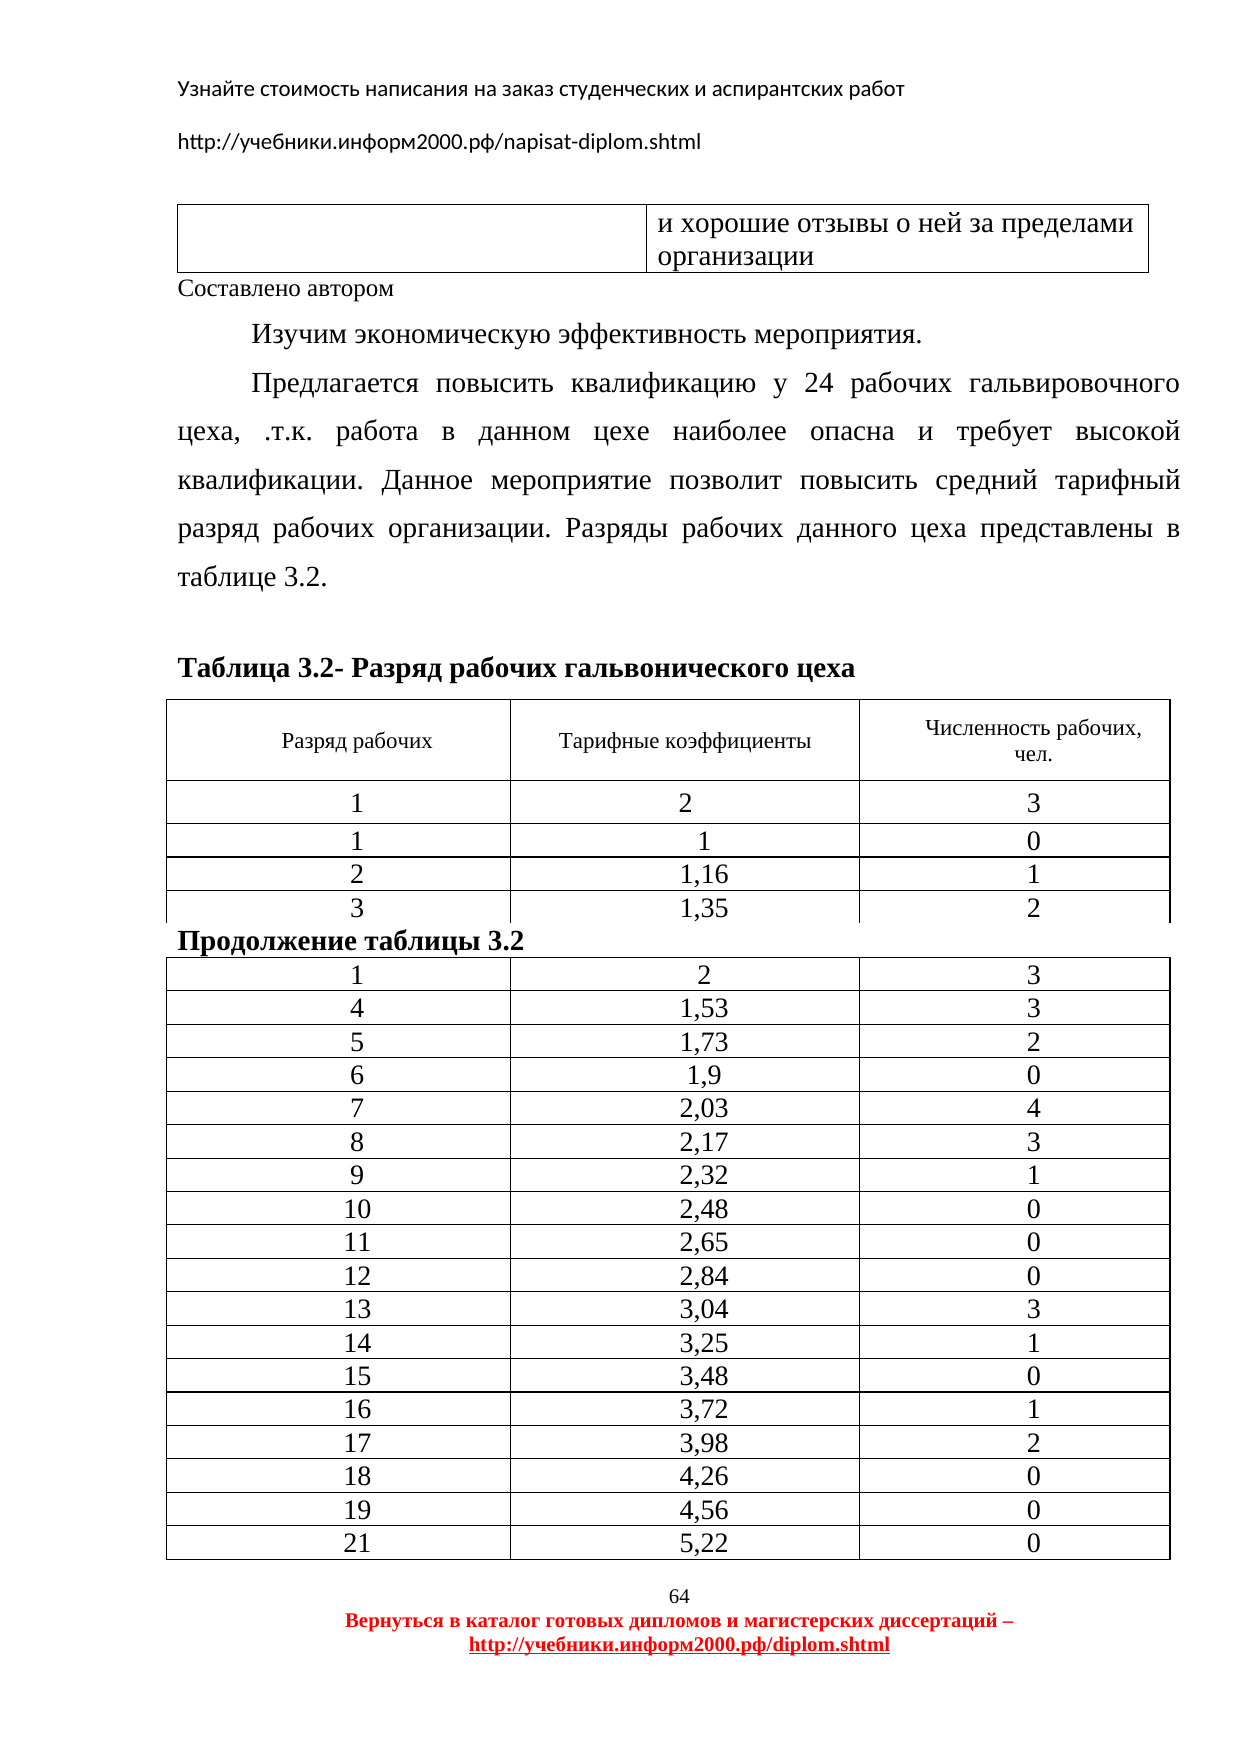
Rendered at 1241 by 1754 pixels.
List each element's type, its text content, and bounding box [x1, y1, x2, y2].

table_cell 2,03 [511, 1092, 859, 1124]
table_cell 4,56 [511, 1493, 859, 1525]
text Предлагается повысить квалификацию у 24 рабочих гальвировочного цеха, .т.к. работа в данном цехе наиболее опасна и требует высокой квалификации. Данное мероприятие позволит повысить средний тарифный разряд рабочих организации. Разряды рабочих данного цеха представлены в таблице 3.2. [177, 365, 1181, 592]
table_cell 1 [860, 1159, 1169, 1191]
table_cell 7 [167, 1092, 510, 1124]
table_cell 0 [860, 1526, 1169, 1559]
table_cell 1,9 [511, 1058, 859, 1091]
table_cell 3 [860, 958, 1169, 990]
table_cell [647, 205, 1148, 272]
table_cell 0 [860, 1459, 1169, 1492]
table_cell 8 [167, 1125, 510, 1157]
table_cell 11 [167, 1225, 510, 1258]
table_cell 0 [860, 1225, 1169, 1258]
table_cell 4,26 [511, 1459, 859, 1492]
table_cell 2 [860, 891, 1169, 923]
table_cell 1 [860, 858, 1169, 890]
table_cell 15 [167, 1359, 510, 1391]
table_cell 0 [860, 1192, 1169, 1224]
table_header Тарифные коэффициенты [511, 700, 859, 780]
table_cell 0 [860, 824, 1169, 856]
table_cell 5,22 [511, 1526, 859, 1559]
table_cell 2 [167, 858, 510, 890]
table_cell 3 [860, 1125, 1169, 1157]
table_cell 1,35 [511, 891, 859, 923]
table_cell 19 [167, 1493, 510, 1525]
table_cell 3 [167, 891, 510, 923]
table_cell 6 [167, 1058, 510, 1091]
table_cell 16 [167, 1393, 510, 1425]
table_cell 2 [860, 1025, 1169, 1057]
table_cell 2 [511, 958, 859, 990]
text Составлено автором [177, 273, 1181, 302]
table_cell 4 [860, 1092, 1169, 1124]
table_cell 2 [511, 781, 859, 823]
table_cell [178, 205, 646, 272]
text Изучим экономическую эффективность мероприятия. [177, 316, 1181, 350]
table_cell 1,53 [511, 991, 859, 1024]
table_cell 1 [860, 1326, 1169, 1358]
table_cell 3,48 [511, 1359, 859, 1391]
table_cell 1 [167, 781, 510, 823]
table_cell 2 [860, 1426, 1169, 1458]
table_cell 14 [167, 1326, 510, 1358]
table_cell 1,16 [511, 858, 859, 890]
table_cell 1 [860, 1393, 1169, 1425]
table_cell 2,17 [511, 1125, 859, 1157]
table_cell 3 [860, 991, 1169, 1024]
table_cell 13 [167, 1292, 510, 1324]
table_cell 1 [511, 824, 859, 856]
table_cell 3,72 [511, 1393, 859, 1425]
table_cell Продолжение таблицы 3.2 [166, 923, 1170, 957]
table_cell 4 [167, 991, 510, 1024]
table_cell 1,73 [511, 1025, 859, 1057]
table_cell 10 [167, 1192, 510, 1224]
table_cell 21 [167, 1526, 510, 1559]
table_cell 1 [167, 824, 510, 856]
table_cell 0 [860, 1259, 1169, 1291]
table_header Численность рабочих, чел. [860, 700, 1169, 780]
table_cell 2,48 [511, 1192, 859, 1224]
table_cell 3,04 [511, 1292, 859, 1324]
table_cell 1 [167, 958, 510, 990]
table_cell 17 [167, 1426, 510, 1458]
table_cell 0 [860, 1058, 1169, 1091]
table_cell 3,25 [511, 1326, 859, 1358]
table_cell 3,98 [511, 1426, 859, 1458]
table_cell 3 [860, 781, 1169, 823]
table_cell 0 [860, 1493, 1169, 1525]
table_header Разряд рабочих [167, 700, 510, 780]
table_cell 12 [167, 1259, 510, 1291]
table_cell 5 [167, 1025, 510, 1057]
table_cell 2,84 [511, 1259, 859, 1291]
text Таблица 3.2- Разряд рабочих гальвонического цеха [177, 651, 1181, 684]
table_cell 0 [860, 1359, 1169, 1391]
table_cell 2,32 [511, 1159, 859, 1191]
table_cell 9 [167, 1159, 510, 1191]
table_cell 3 [860, 1292, 1169, 1324]
table_cell 2,65 [511, 1225, 859, 1258]
table_cell 18 [167, 1459, 510, 1492]
